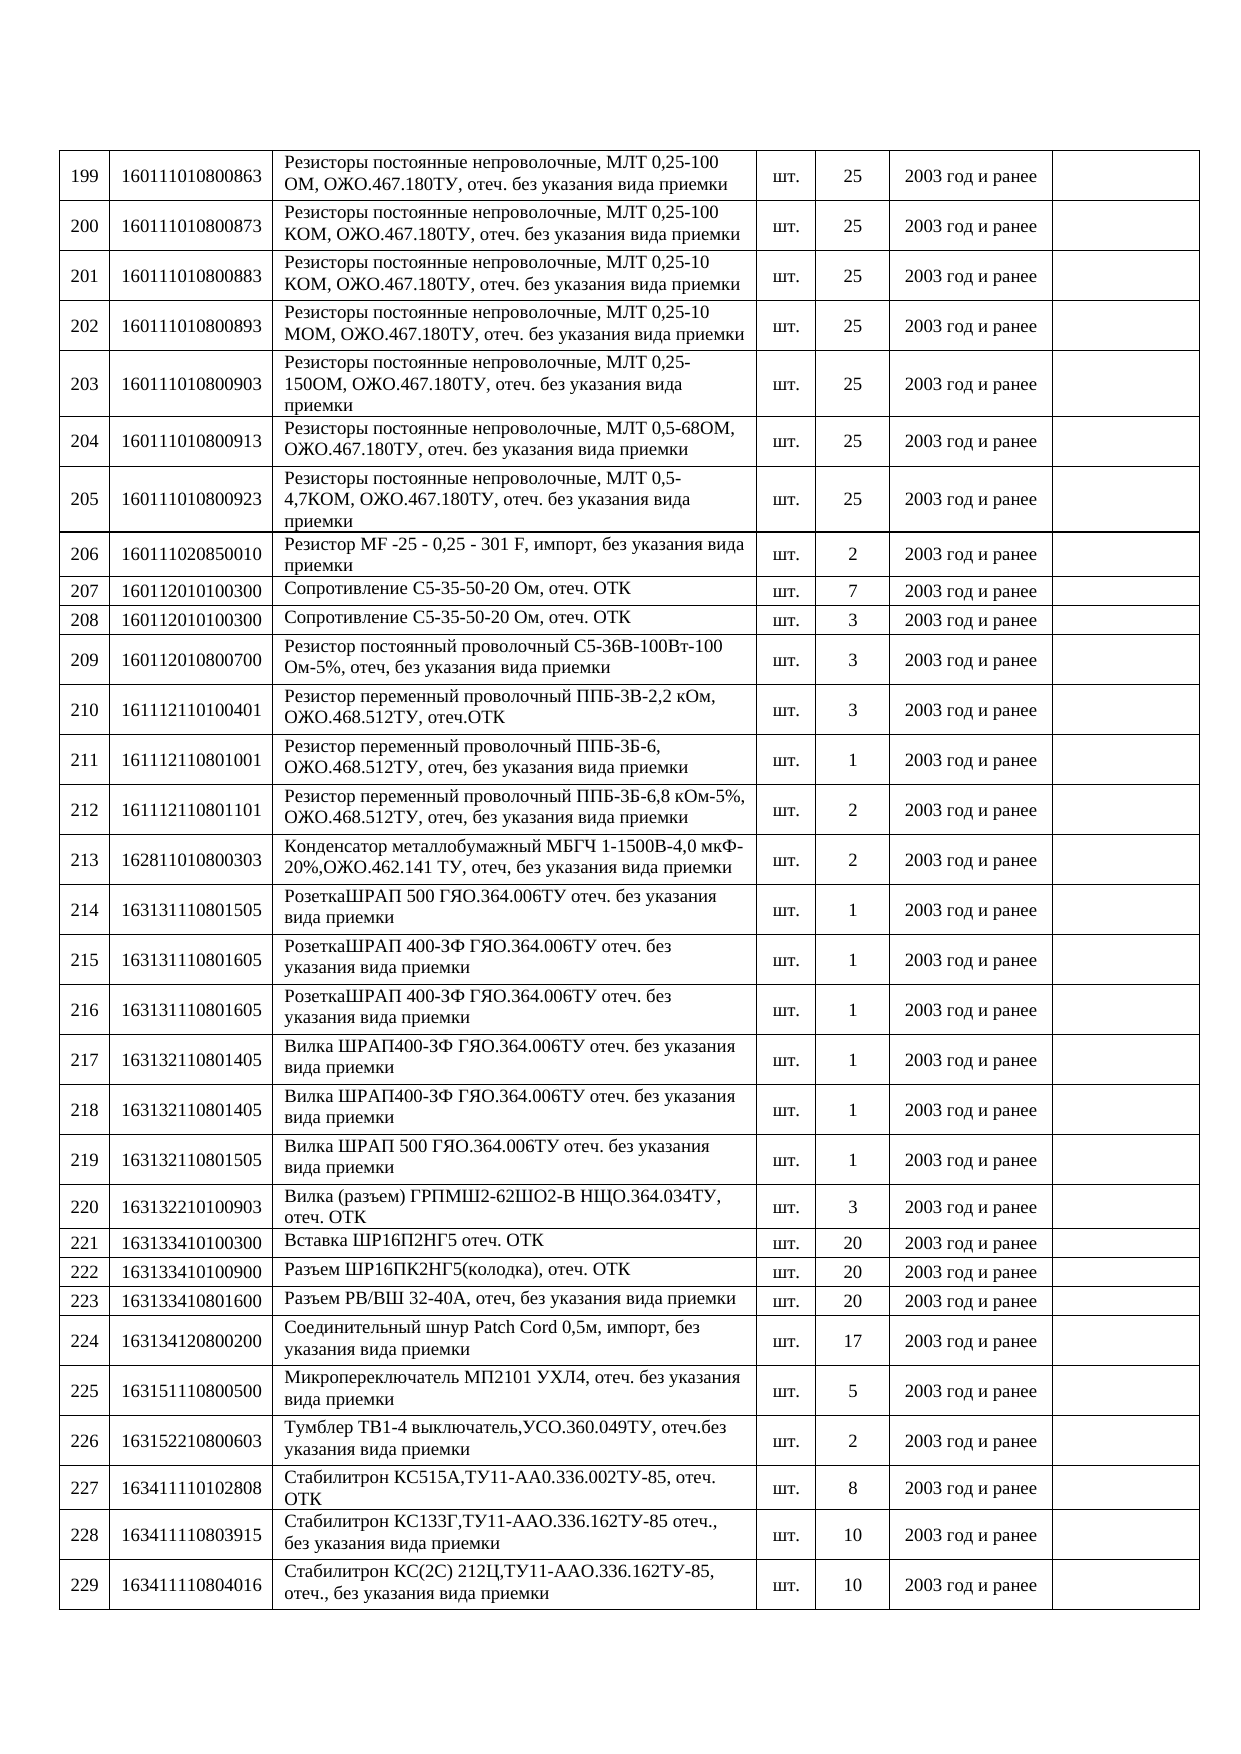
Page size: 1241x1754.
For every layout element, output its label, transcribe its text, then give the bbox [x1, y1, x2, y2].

table_cell Сопротивление С5-35-50-20 Ом, отеч. ОТК [273, 606, 756, 634]
table_cell [1053, 606, 1199, 634]
table_cell 2003 год и ранее [890, 1416, 1052, 1465]
table_cell шт. [757, 685, 815, 734]
table_cell 160111010800893 [110, 301, 272, 350]
table_cell 163132110801405 [110, 1085, 272, 1134]
table_cell Резистор переменный проволочный ППБ-3Б-6, ОЖО.468.512ТУ, отеч, без указания вида приемки [273, 735, 756, 784]
table_cell шт. [757, 1185, 815, 1228]
table_cell шт. [757, 467, 815, 531]
table_cell 1 [816, 985, 889, 1034]
table_cell 2003 год и ранее [890, 1035, 1052, 1084]
table_cell Вилка ШPAП400-ЗФ ГЯО.364.006ТУ отеч. без указания вида приемки [273, 1035, 756, 1084]
table_cell 222 [60, 1258, 109, 1286]
table_cell 163133410100900 [110, 1258, 272, 1286]
table_cell 2003 год и ранее [890, 1185, 1052, 1228]
table_cell 2003 год и ранее [890, 1135, 1052, 1184]
table_cell 213 [60, 835, 109, 884]
table_cell 2003 год и ранее [890, 577, 1052, 605]
table_cell 1 [816, 935, 889, 984]
table_cell 2003 год и ранее [890, 1366, 1052, 1415]
table_cell [1053, 885, 1199, 934]
table_cell 25 [816, 301, 889, 350]
table_cell 163132110801505 [110, 1135, 272, 1184]
table_cell 1 [816, 1085, 889, 1134]
table_cell 199 [60, 151, 109, 200]
table_cell 2003 год и ранее [890, 985, 1052, 1034]
table_cell 2003 год и ранее [890, 606, 1052, 634]
table_cell 2003 год и ранее [890, 351, 1052, 416]
table_cell 225 [60, 1366, 109, 1415]
table_cell Резисторы постоянные непроволочные, МЛТ 0,5-68ОМ, ОЖО.467.180ТУ, отеч. без указания вида приемки [273, 417, 756, 466]
table_cell 25 [816, 251, 889, 300]
table_cell 163133410100300 [110, 1229, 272, 1257]
table_cell Сопротивление С5-35-50-20 Ом, отеч. ОТК [273, 577, 756, 605]
table_cell Резисторы постоянные непроволочные, МЛТ 0,25-150ОМ, ОЖО.467.180ТУ, отеч. без указания вида приемки [273, 351, 756, 416]
table_cell [1053, 1135, 1199, 1184]
table_cell 3 [816, 606, 889, 634]
table_cell 163133410801600 [110, 1287, 272, 1315]
table_cell 25 [816, 351, 889, 416]
table_cell Разъем РВ/ВШ 32-40А, отеч, без указания вида приемки [273, 1287, 756, 1315]
table_cell 2 [816, 1416, 889, 1465]
table_cell шт. [757, 735, 815, 784]
table_cell шт. [757, 301, 815, 350]
table_cell 3 [816, 1185, 889, 1228]
table_cell [1053, 351, 1199, 416]
table_cell [1053, 577, 1199, 605]
table_cell 163131110801505 [110, 885, 272, 934]
table_cell [1053, 1366, 1199, 1415]
table_cell шт. [757, 1035, 815, 1084]
table_cell [1053, 1316, 1199, 1365]
table_cell Резисторы постоянные непроволочные, МЛТ 0,25-100 ОМ, ОЖО.467.180ТУ, отеч. без указания вида приемки [273, 151, 756, 200]
table_cell 1 [816, 735, 889, 784]
table_cell 2003 год и ранее [890, 1085, 1052, 1134]
table_cell 3 [816, 635, 889, 684]
table_cell Тумблер ТВ1-4 выключатель,УСО.360.049ТУ, отеч.без указания вида приемки [273, 1416, 756, 1465]
table_cell шт. [757, 835, 815, 884]
table_cell [1053, 1560, 1199, 1609]
table_cell 163411110803915 [110, 1510, 272, 1559]
table_cell шт. [757, 1366, 815, 1415]
table_cell 163411110102808 [110, 1466, 272, 1509]
table_cell 162811010800303 [110, 835, 272, 884]
table_cell 2003 год и ранее [890, 835, 1052, 884]
table_cell 212 [60, 785, 109, 834]
table_cell 224 [60, 1316, 109, 1365]
table_cell 163132210100903 [110, 1185, 272, 1228]
table_cell 160111010800913 [110, 417, 272, 466]
table_cell [1053, 935, 1199, 984]
table_cell 219 [60, 1135, 109, 1184]
table_cell 5 [816, 1366, 889, 1415]
table_cell [1053, 835, 1199, 884]
table_cell 200 [60, 201, 109, 250]
table_cell Конденсатор металлобумажный МБГЧ 1-1500В-4,0 мкФ-20%,ОЖО.462.141 ТУ, отеч, без указания вида приемки [273, 835, 756, 884]
table_cell Микропереключатель МП2101 УХЛ4, отеч. без указания вида приемки [273, 1366, 756, 1415]
table_cell [1053, 1416, 1199, 1465]
table_cell 3 [816, 685, 889, 734]
table_cell шт. [757, 785, 815, 834]
table_cell 211 [60, 735, 109, 784]
table_cell шт. [757, 201, 815, 250]
table_cell шт. [757, 885, 815, 934]
table_cell Стабилитрон КС(2С) 212Ц,ТУ11-ААО.336.162ТУ-85, отеч., без указания вида приемки [273, 1560, 756, 1609]
table_cell 25 [816, 467, 889, 531]
table_cell 160111010800903 [110, 351, 272, 416]
table_cell шт. [757, 635, 815, 684]
table_cell 25 [816, 151, 889, 200]
table_cell 20 [816, 1287, 889, 1315]
table_cell [1053, 1035, 1199, 1084]
table_cell [1053, 985, 1199, 1034]
table_cell шт. [757, 417, 815, 466]
table_cell 2 [816, 533, 889, 576]
table_cell [1053, 1510, 1199, 1559]
table_cell 160112010100300 [110, 577, 272, 605]
table_cell 2003 год и ранее [890, 635, 1052, 684]
table_cell шт. [757, 1135, 815, 1184]
table_cell Резисторы постоянные непроволочные, МЛТ 0,25-10 КОМ, ОЖО.467.180ТУ, отеч. без указания вида приемки [273, 251, 756, 300]
table_cell 221 [60, 1229, 109, 1257]
table_cell 2003 год и ранее [890, 251, 1052, 300]
table_cell 1 [816, 885, 889, 934]
table_cell 2003 год и ранее [890, 533, 1052, 576]
table_cell 160111010800863 [110, 151, 272, 200]
table_cell шт. [757, 1085, 815, 1134]
table_cell Резистор MF -25 - 0,25 - 301 F, импорт, без указания вида приемки [273, 533, 756, 576]
table_cell [1053, 685, 1199, 734]
table_cell 1 [816, 1135, 889, 1184]
table_cell 2003 год и ранее [890, 417, 1052, 466]
table_cell [1053, 251, 1199, 300]
table_cell шт. [757, 151, 815, 200]
table_cell 17 [816, 1316, 889, 1365]
table_cell шт. [757, 606, 815, 634]
table_cell Вилка ШPAП400-ЗФ ГЯО.364.006ТУ отеч. без указания вида приемки [273, 1085, 756, 1134]
table_cell шт. [757, 251, 815, 300]
table_cell 214 [60, 885, 109, 934]
table_cell 2003 год и ранее [890, 935, 1052, 984]
table_cell 223 [60, 1287, 109, 1315]
table_cell 163152210800603 [110, 1416, 272, 1465]
table_cell 161112110100401 [110, 685, 272, 734]
table_cell 226 [60, 1416, 109, 1465]
table_cell 2003 год и ранее [890, 785, 1052, 834]
table_cell [1053, 1258, 1199, 1286]
table_cell 205 [60, 467, 109, 531]
table_cell шт. [757, 1510, 815, 1559]
table_cell 228 [60, 1510, 109, 1559]
table_cell [1053, 1229, 1199, 1257]
table_cell 161112110801101 [110, 785, 272, 834]
table_cell 160111010800923 [110, 467, 272, 531]
table_cell Резистор постоянный проволочный С5-36В-100Вт-100 Ом-5%, отеч, без указания вида приемки [273, 635, 756, 684]
table_cell Вилка (разъем) ГРПМШ2-62ШО2-В НЩО.364.034ТУ, отеч. ОТК [273, 1185, 756, 1228]
table_cell 217 [60, 1035, 109, 1084]
table_cell Вилка ШPAП 500 ГЯО.364.006ТУ отеч. без указания вида приемки [273, 1135, 756, 1184]
table_cell 2003 год и ранее [890, 201, 1052, 250]
table_cell 160112010100300 [110, 606, 272, 634]
table_cell [1053, 735, 1199, 784]
table_cell 163411110804016 [110, 1560, 272, 1609]
table_cell 160112010800700 [110, 635, 272, 684]
table_cell 202 [60, 301, 109, 350]
table_cell шт. [757, 1316, 815, 1365]
table_cell 2003 год и ранее [890, 1560, 1052, 1609]
table_cell 207 [60, 577, 109, 605]
table_cell [1053, 417, 1199, 466]
table_cell 2003 год и ранее [890, 1316, 1052, 1365]
table_cell 163131110801605 [110, 985, 272, 1034]
table_cell 2003 год и ранее [890, 467, 1052, 531]
table_cell шт. [757, 533, 815, 576]
table_cell 25 [816, 201, 889, 250]
table_cell 163132110801405 [110, 1035, 272, 1084]
table_cell шт. [757, 351, 815, 416]
table_cell 208 [60, 606, 109, 634]
table_cell шт. [757, 1466, 815, 1509]
table_cell 2003 год и ранее [890, 1258, 1052, 1286]
table_cell 161112110801001 [110, 735, 272, 784]
table_cell шт. [757, 577, 815, 605]
table_cell [1053, 1085, 1199, 1134]
table_cell 2 [816, 785, 889, 834]
table_cell Резисторы постоянные непроволочные, МЛТ 0,5-4,7КОМ, ОЖО.467.180ТУ, отеч. без указания вида приемки [273, 467, 756, 531]
table_cell Стабилитрон КС515А,ТУ11-АА0.336.002ТУ-85, отеч. ОТК [273, 1466, 756, 1509]
table_cell 2003 год и ранее [890, 301, 1052, 350]
table_cell 2 [816, 835, 889, 884]
table_cell 20 [816, 1229, 889, 1257]
table_cell 209 [60, 635, 109, 684]
table_cell Резисторы постоянные непроволочные, МЛТ 0,25-10 МОМ, ОЖО.467.180ТУ, отеч. без указания вида приемки [273, 301, 756, 350]
table_cell 201 [60, 251, 109, 300]
table_cell 163151110800500 [110, 1366, 272, 1415]
table_cell РозеткаШPAП 400-ЗФ ГЯО.364.006ТУ отеч. без указания вида приемки [273, 985, 756, 1034]
table_cell шт. [757, 1258, 815, 1286]
table_cell 160111010800873 [110, 201, 272, 250]
table_cell Резистор переменный проволочный ППБ-3Б-6,8 кОм-5%, ОЖО.468.512ТУ, отеч, без указания вида приемки [273, 785, 756, 834]
table_cell Стабилитрон КС133Г,ТУ11-ААО.336.162ТУ-85 отеч., без указания вида приемки [273, 1510, 756, 1559]
table_cell 10 [816, 1510, 889, 1559]
table_cell 7 [816, 577, 889, 605]
table_cell 2003 год и ранее [890, 885, 1052, 934]
table_cell 215 [60, 935, 109, 984]
table_cell 1 [816, 1035, 889, 1084]
table_cell 2003 год и ранее [890, 1466, 1052, 1509]
table_cell 160111010800883 [110, 251, 272, 300]
table_cell 160111020850010 [110, 533, 272, 576]
table_cell РозеткаШPAП 400-ЗФ ГЯО.364.006ТУ отеч. без указания вида приемки [273, 935, 756, 984]
table_cell шт. [757, 1229, 815, 1257]
table_cell 206 [60, 533, 109, 576]
table_cell шт. [757, 935, 815, 984]
table_cell 229 [60, 1560, 109, 1609]
table_cell [1053, 1466, 1199, 1509]
table_cell 227 [60, 1466, 109, 1509]
table_cell [1053, 533, 1199, 576]
table_cell 20 [816, 1258, 889, 1286]
table_cell 8 [816, 1466, 889, 1509]
table_cell Вставка ШР16П2НГ5 отеч. ОТК [273, 1229, 756, 1257]
table_cell 2003 год и ранее [890, 735, 1052, 784]
table_cell Соединительный шнур Patch Cord 0,5м, импорт, без указания вида приемки [273, 1316, 756, 1365]
table_cell 2003 год и ранее [890, 1287, 1052, 1315]
table_cell [1053, 1287, 1199, 1315]
table_cell [1053, 201, 1199, 250]
table_cell Резистор переменный проволочный ППБ-3В-2,2 кОм, ОЖО.468.512ТУ, отеч.ОТК [273, 685, 756, 734]
table_cell 220 [60, 1185, 109, 1228]
table_cell шт. [757, 1560, 815, 1609]
table_cell 10 [816, 1560, 889, 1609]
table_cell 218 [60, 1085, 109, 1134]
table_cell 25 [816, 417, 889, 466]
table_cell 2003 год и ранее [890, 685, 1052, 734]
table_cell Резисторы постоянные непроволочные, МЛТ 0,25-100 КОМ, ОЖО.467.180ТУ, отеч. без указания вида приемки [273, 201, 756, 250]
table_cell 2003 год и ранее [890, 1510, 1052, 1559]
table_cell 2003 год и ранее [890, 1229, 1052, 1257]
table_cell 210 [60, 685, 109, 734]
table_cell [1053, 785, 1199, 834]
table_cell [1053, 1185, 1199, 1228]
table_cell 163131110801605 [110, 935, 272, 984]
table_cell шт. [757, 1416, 815, 1465]
table_cell шт. [757, 1287, 815, 1315]
table_cell [1053, 467, 1199, 531]
table_cell 216 [60, 985, 109, 1034]
table_cell РозеткаШPAП 500 ГЯО.364.006ТУ отеч. без указания вида приемки [273, 885, 756, 934]
table_cell Разъем ШР16ПК2НГ5(колодка), отеч. ОТК [273, 1258, 756, 1286]
table_cell 204 [60, 417, 109, 466]
table_cell 203 [60, 351, 109, 416]
table_cell 2003 год и ранее [890, 151, 1052, 200]
table_cell шт. [757, 985, 815, 1034]
table_cell [1053, 635, 1199, 684]
table_cell 163134120800200 [110, 1316, 272, 1365]
table_cell [1053, 151, 1199, 200]
table_cell [1053, 301, 1199, 350]
